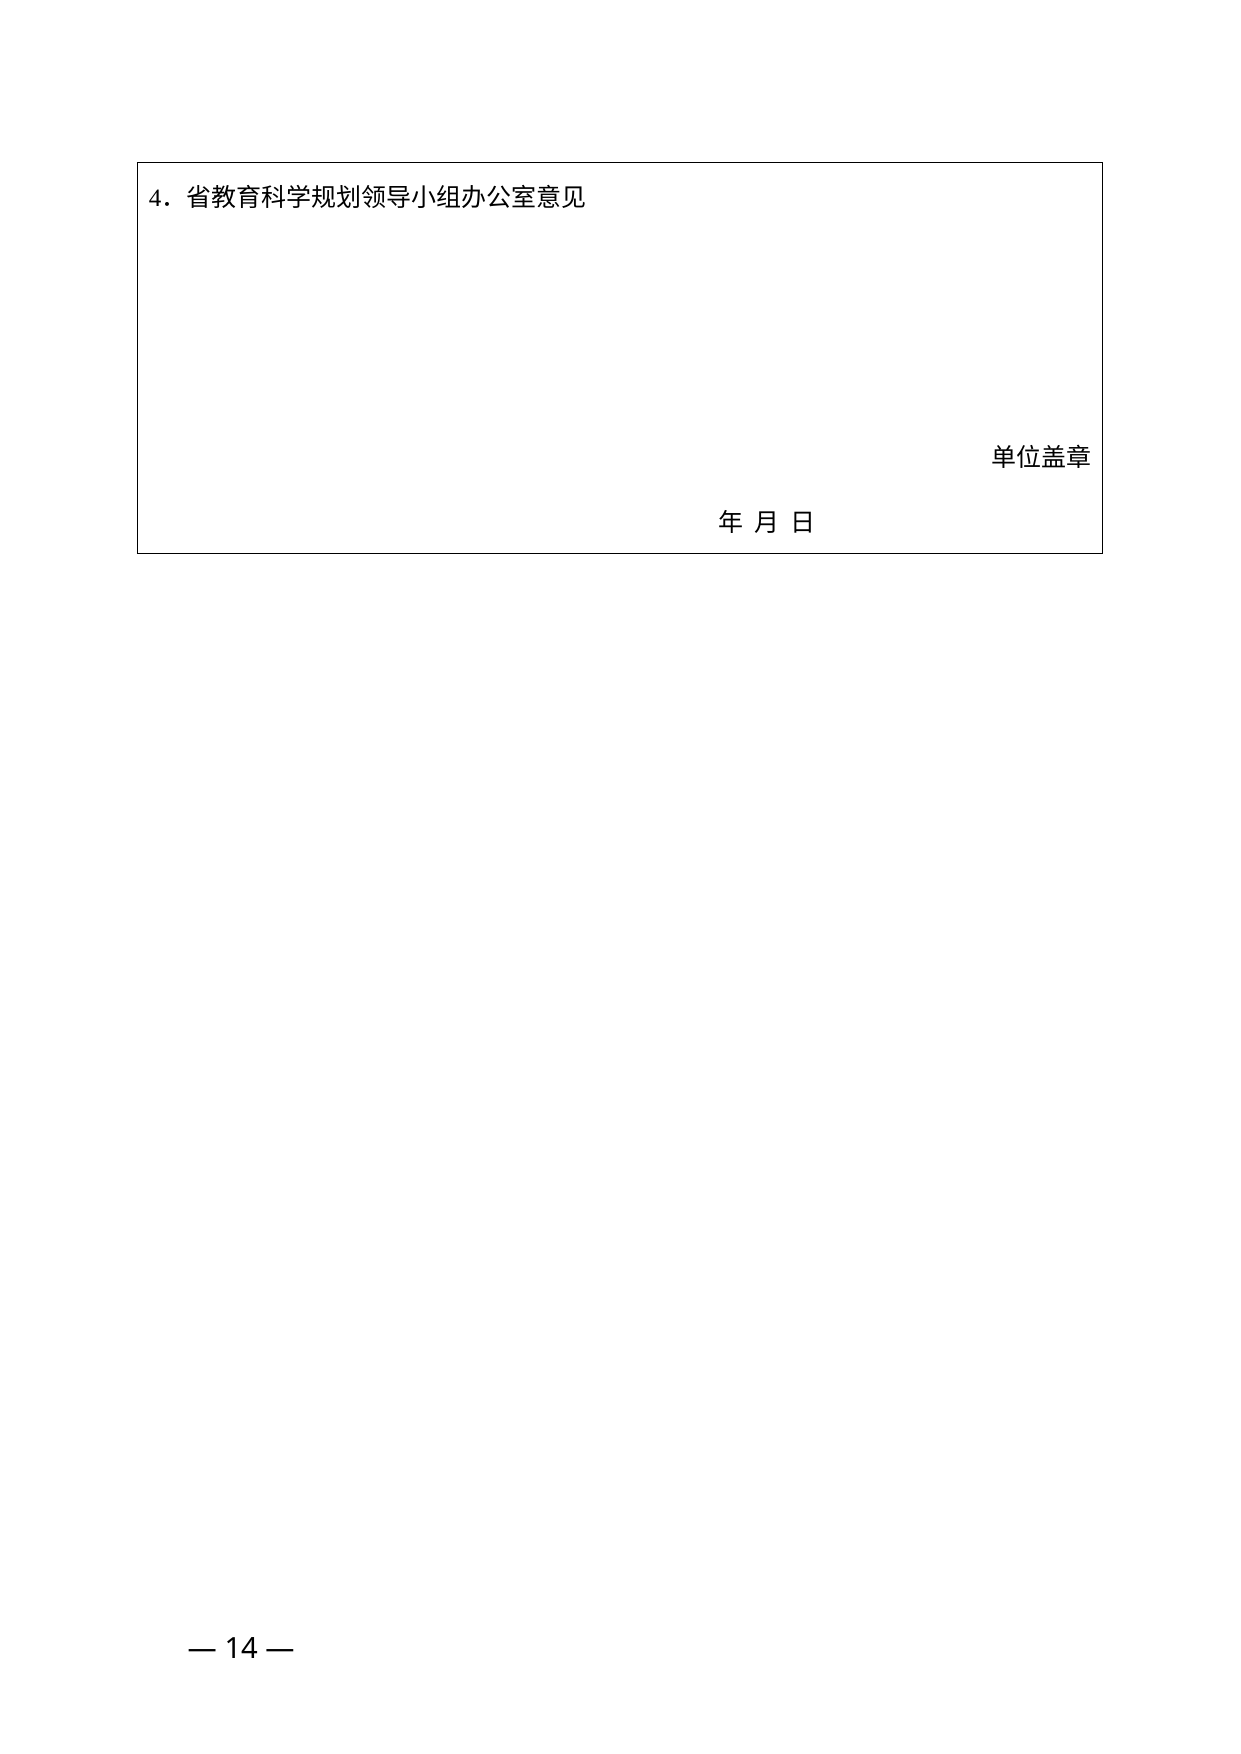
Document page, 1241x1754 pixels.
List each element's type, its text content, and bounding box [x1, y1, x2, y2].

table_cell 4．省教育科学规划领导小组办公室意见 单位盖章 年 月 日 [138, 163, 1102, 553]
